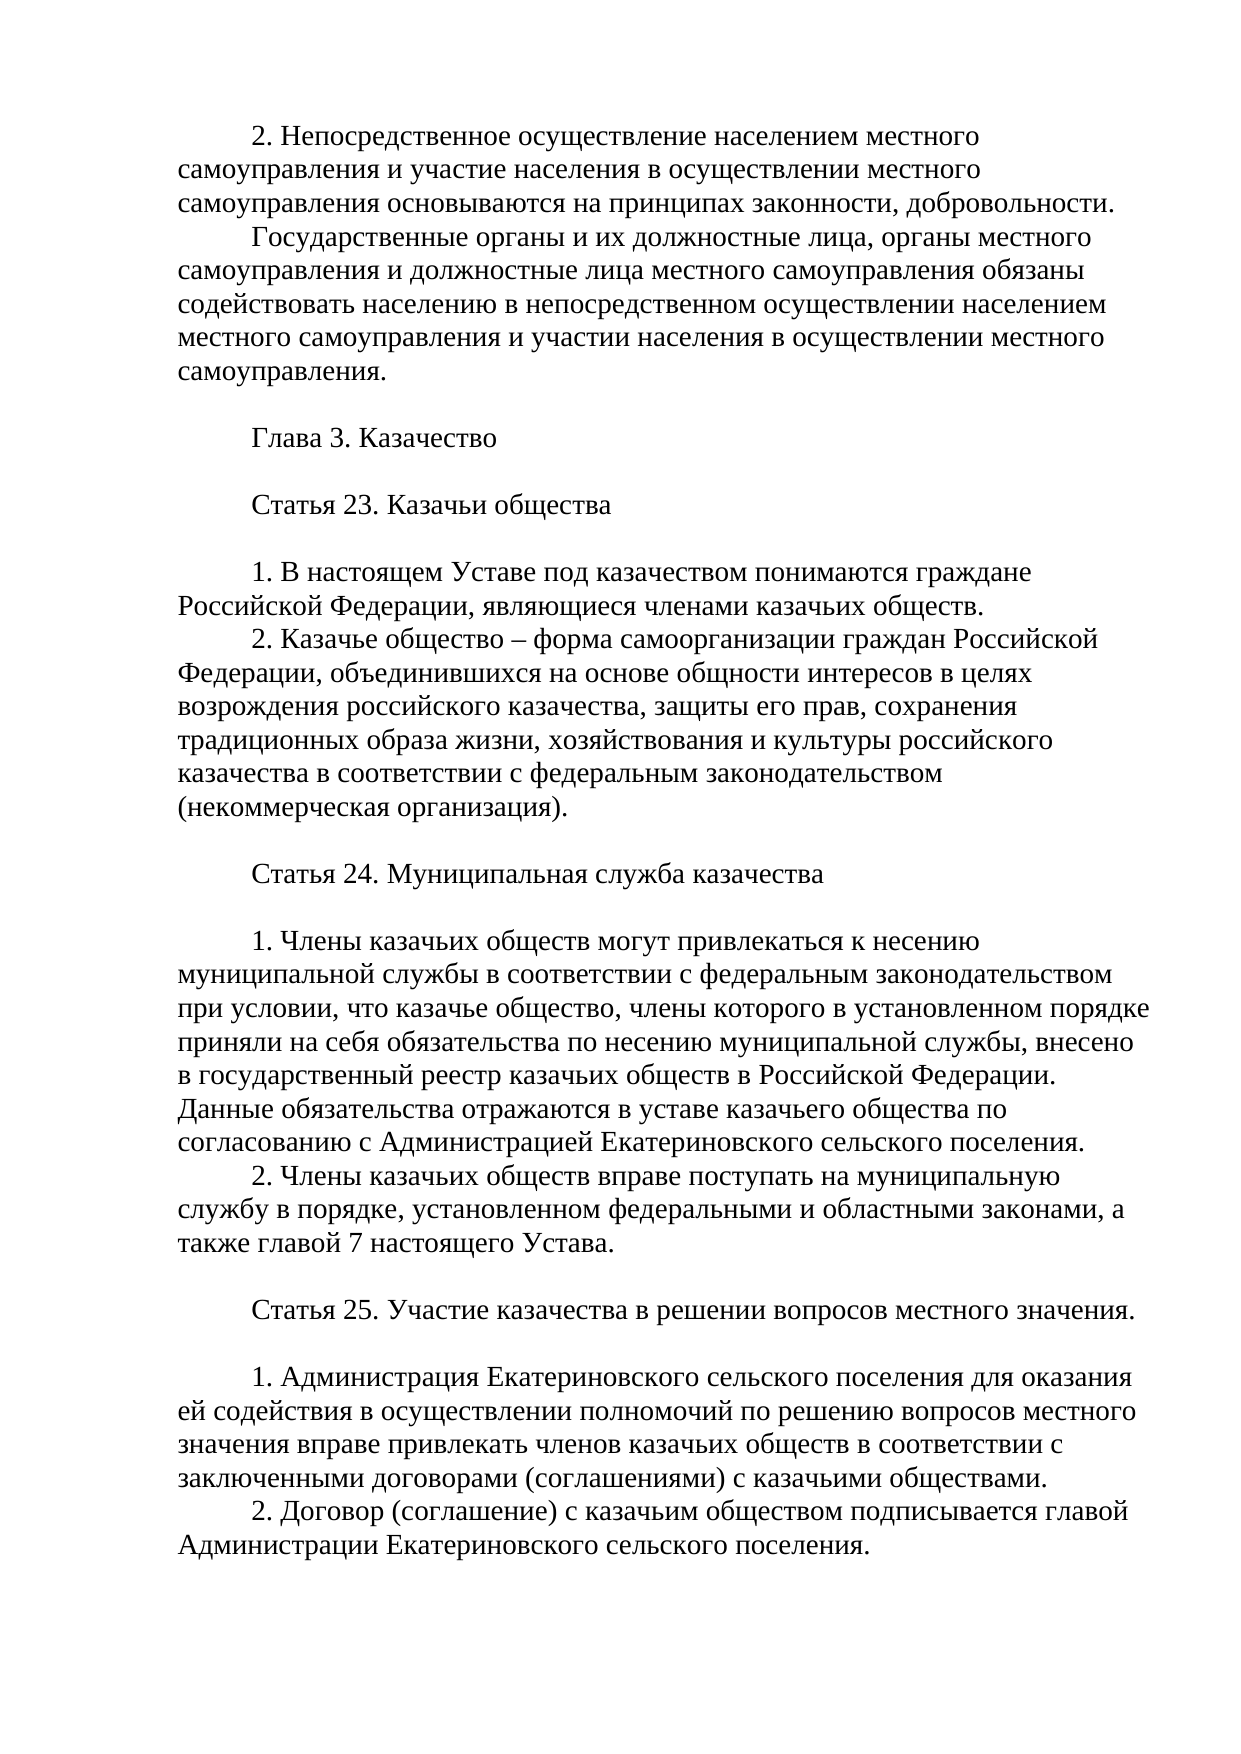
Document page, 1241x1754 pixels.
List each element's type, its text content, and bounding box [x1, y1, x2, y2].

text 2. Казачье общество – форма самоорганизации граждан Российской Федерации, объединившихся на основе общности интересов в целях возрождения российского казачества, защиты его прав, сохранения традиционных образа жизни, хозяйствования и культуры российского казачества в соответствии с федеральным законодательством (некоммерческая организация). [177, 621, 1152, 822]
text Статья 24. Муниципальная служба казачества [177, 856, 1152, 889]
text Статья 23. Казачьи общества [177, 487, 1152, 521]
text 2. Члены казачьих обществ вправе поступать на муниципальную службу в порядке, установленном федеральными и областными законами, а также главой 7 настоящего Устава. [177, 1158, 1152, 1258]
text 1. Администрация Екатериновского сельского поселения для оказания ей содействия в осуществлении полномочий по решению вопросов местного значения вправе привлекать членов казачьих обществ в соответствии с заключенными договорами (соглашениями) с казачьими обществами. [177, 1359, 1152, 1493]
text 2. Договор (соглашение) с казачьим обществом подписывается главой Администрации Екатериновского сельского поселения. [177, 1493, 1152, 1560]
text Глава 3. Казачество [177, 420, 1152, 453]
text 2. Непосредственное осуществление населением местного самоуправления и участие населения в осуществлении местного самоуправления основываются на принципах законности, добровольности. [177, 118, 1152, 219]
text Государственные органы и их должностные лица, органы местного самоуправления и должностные лица местного самоуправления обязаны содействовать населению в непосредственном осуществлении населением местного самоуправления и участии населения в осуществлении местного самоуправления. [177, 219, 1152, 386]
text 1. В настоящем Уставе под казачеством понимаются граждане Российской Федерации, являющиеся членами казачьих обществ. [177, 554, 1152, 621]
text 1. Члены казачьих обществ могут привлекаться к несению муниципальной службы в соответствии с федеральным законодательством при условии, что казачье общество, члены которого в установленном порядке приняли на себя обязательства по несению муниципальной службы, внесено в государственный реестр казачьих обществ в Российской Федерации. Данные обязательства отражаются в уставе казачьего общества по согласованию с Администрацией Екатериновского сельского поселения. [177, 923, 1152, 1158]
text Статья 25. Участие казачества в решении вопросов местного значения. [177, 1292, 1152, 1326]
